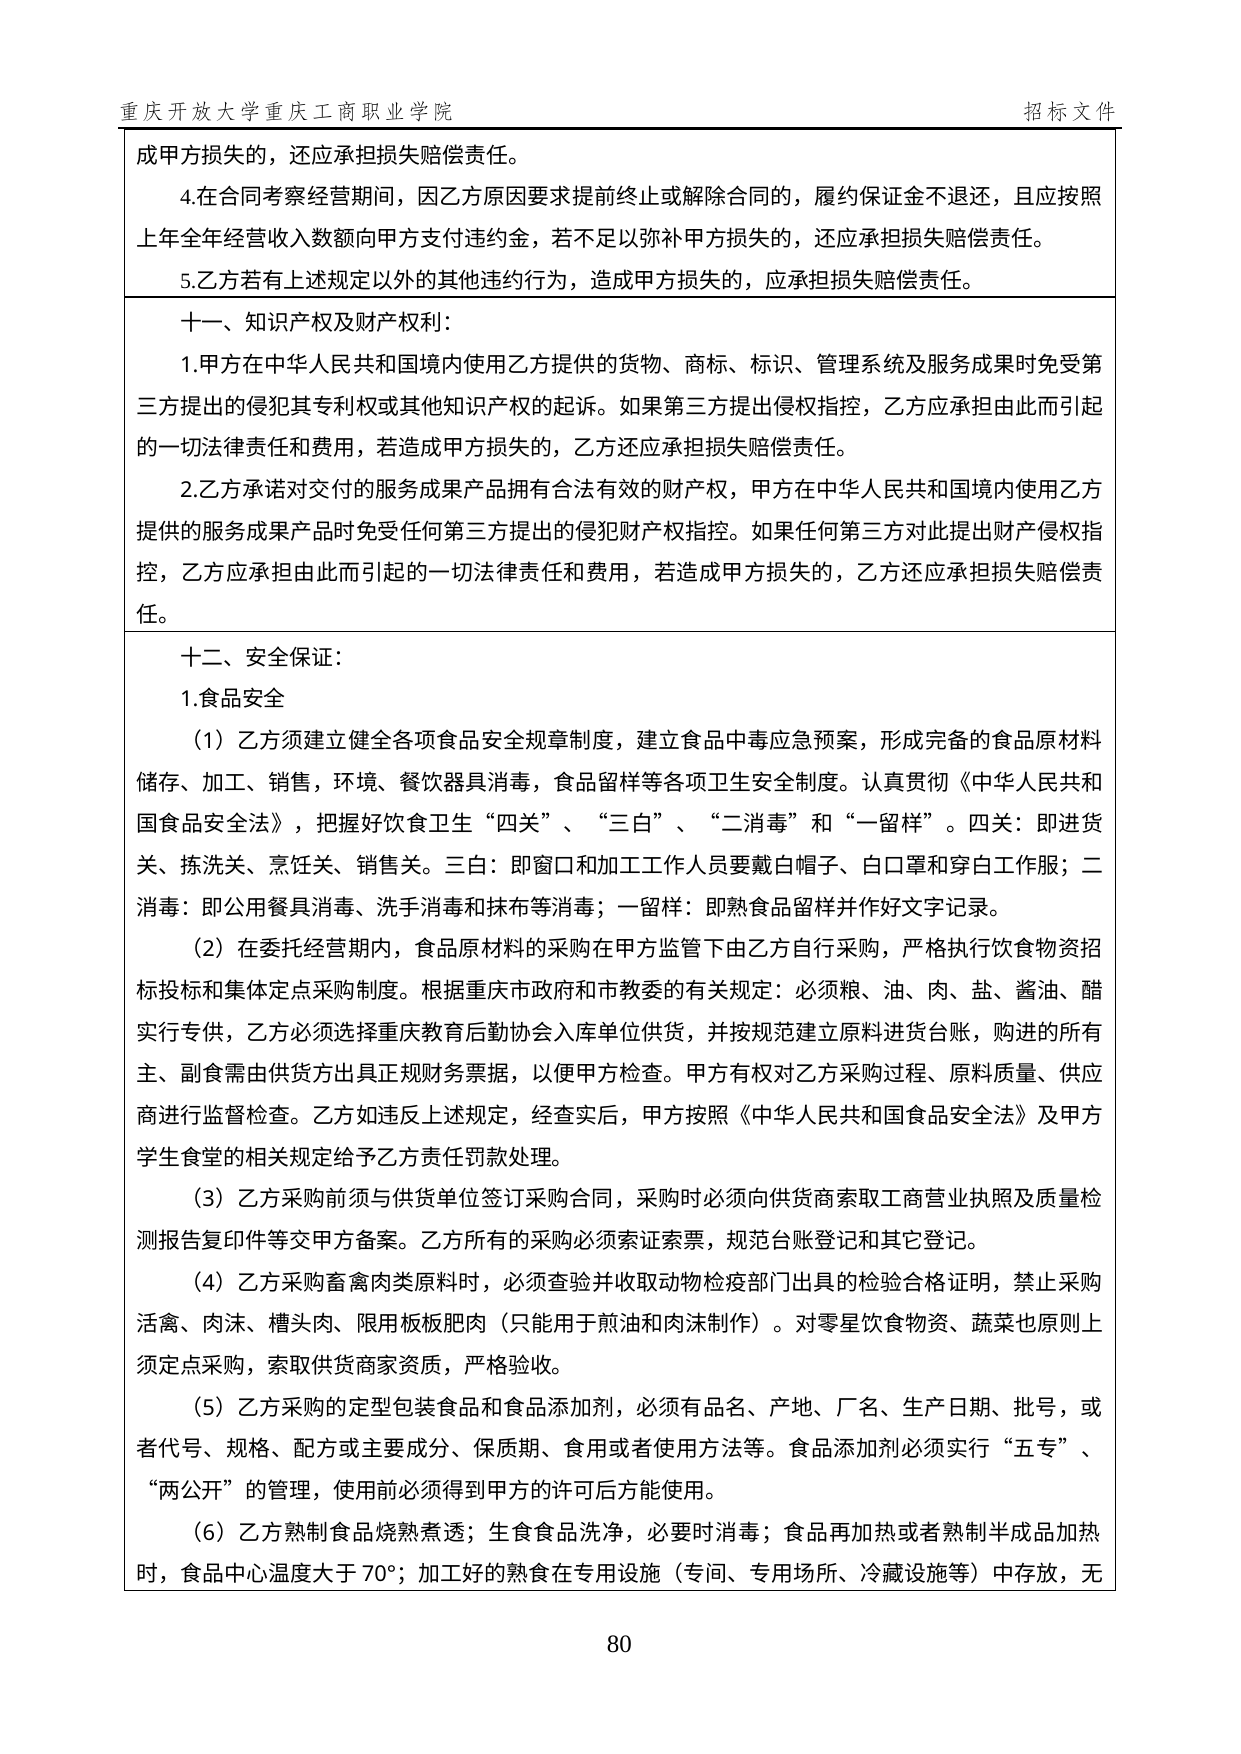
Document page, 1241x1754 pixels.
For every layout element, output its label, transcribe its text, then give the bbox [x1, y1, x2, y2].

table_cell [125, 632, 1115, 1590]
table_cell 十一、知识产权及财产权利： 1.甲方在中华人民共和国境内使用乙方提供的货物、商标、标识、管理系统及服务成果时免受第三方提出的侵犯其专利权或其他知识产权的起诉。如果第三方提出侵权指控，乙方应承担由此而引起的一切法律责任和费用，若造成甲方损失的，乙方还应承担损失赔偿责任。 2.乙方承诺对交付的服务成果产品拥有合法有效的财产权，甲方在中华人民共和国境内使用乙方提供的服务成果产品时免受任何第三方提出的侵犯财产权指控。如果任何第三方对此提出财产侵权指控，乙方应承担由此而引起的一切法律责任和费用，若造成甲方损失的，乙方还应承担损失赔偿责任。 [125, 298, 1115, 631]
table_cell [125, 130, 1115, 296]
